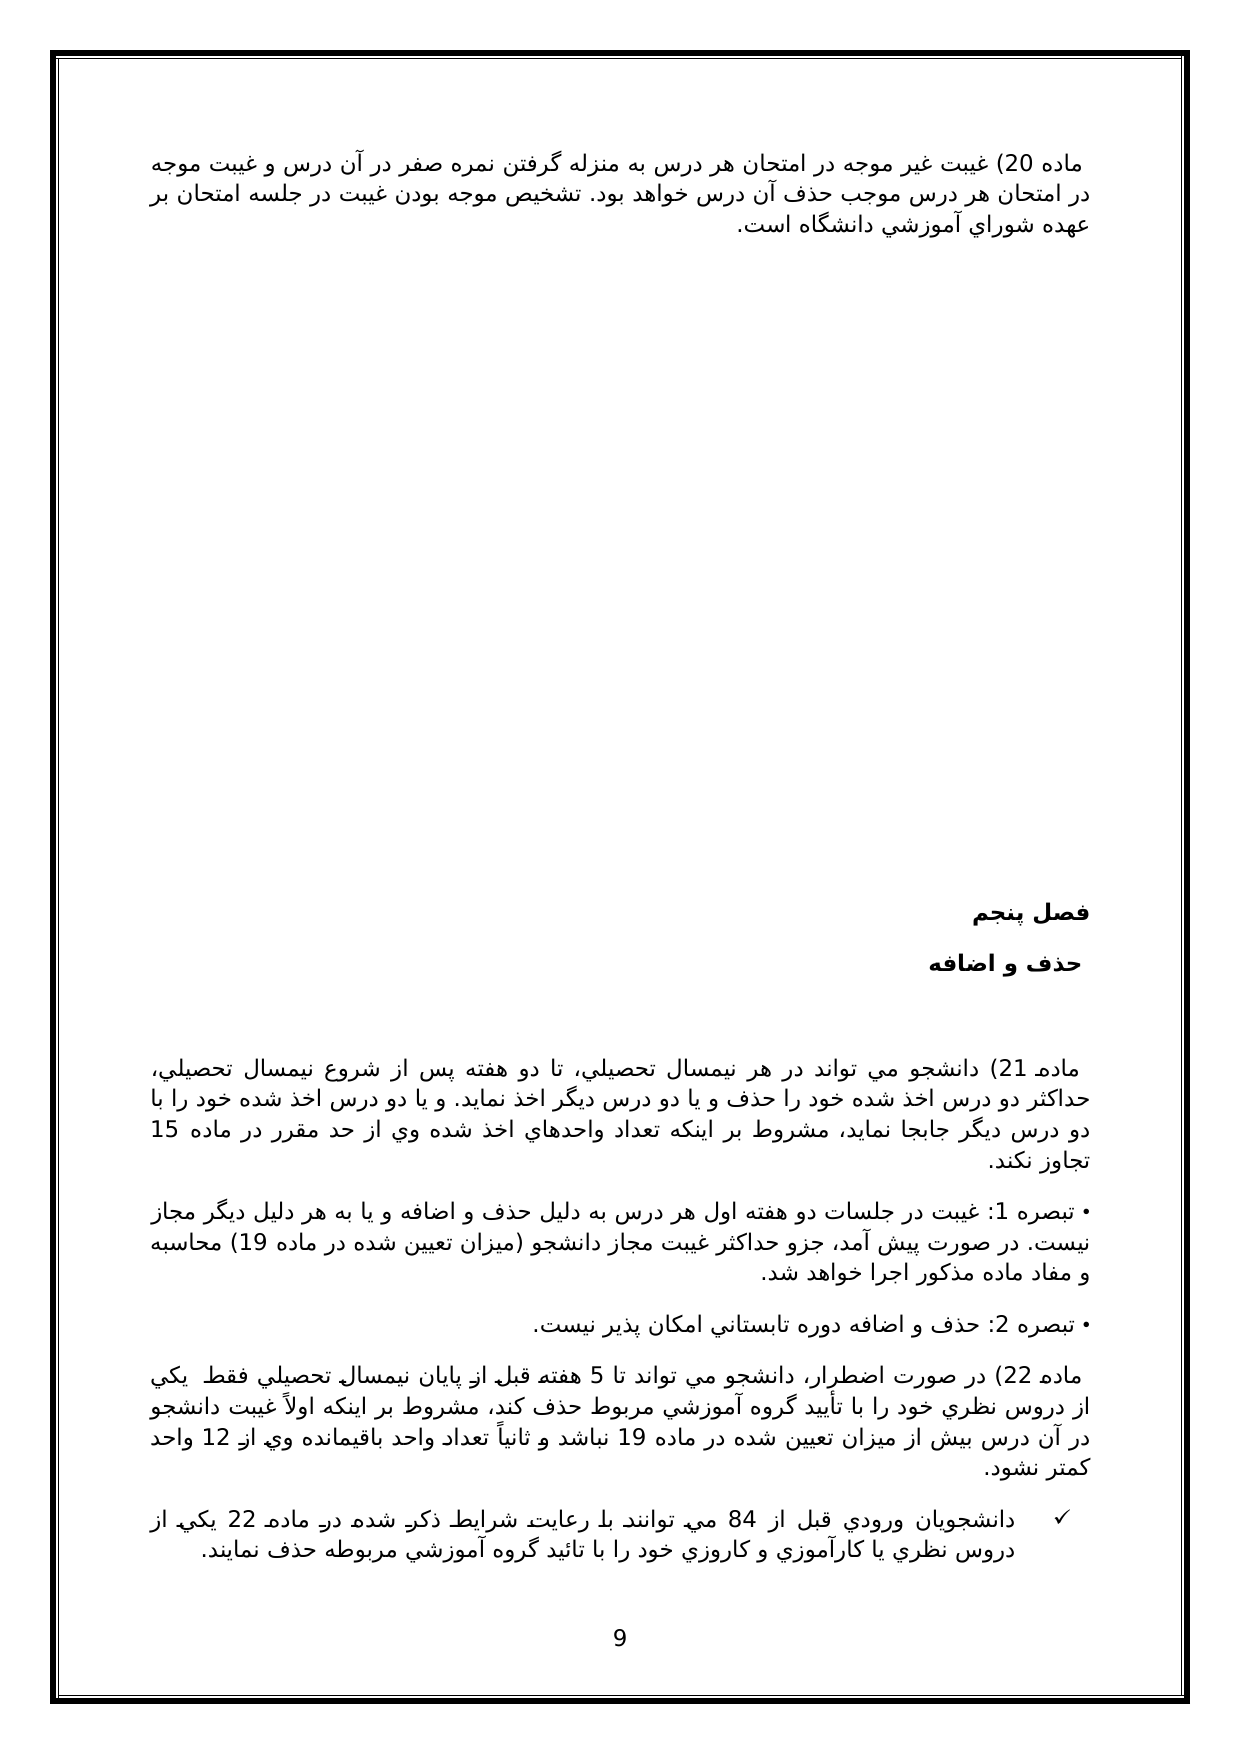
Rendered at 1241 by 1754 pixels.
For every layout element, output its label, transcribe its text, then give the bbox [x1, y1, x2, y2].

text ﻣﺎده 21) داﻧﺸﺠﻮ ﻣﻲ ﺗﻮاﻧﺪ در ﻫﺮ ﻧﻴﻤﺴﺎل ﺗﺤﺼﻴﻠﻲ، ﺗﺎ دو ﻫﻔﺘﻪ ﭘﺲ از ﺷﺮوع ﻧﻴﻤﺴﺎل ﺗﺤﺼﻴﻠﻲ، ﺣﺪاﻛﺜﺮ دو درس اﺧﺬ ﺷﺪه ﺧﻮد را ﺣﺬف و ﻳﺎ دو درس دﻳﮕﺮ اﺧﺬ ﻧﻤﺎﻳﺪ. و ﻳﺎ دو درس اﺧﺬ ﺷﺪه ﺧﻮد را ﺑﺎ دو درس دﻳﮕﺮ ﺟﺎﺑﺠﺎ ﻧﻤﺎﻳﺪ، ﻣﺸﺮوط ﺑﺮ اﻳﻨﻜﻪ ﺗﻌﺪاد واﺣﺪﻫﺎي اﺧﺬ ﺷﺪه وي از ﺣﺪ ﻣﻘﺮر در ﻣﺎده 15 ﺗﺠﺎوز ﻧﻜﻨﺪ. [150, 1055, 1090, 1173]
text ﻣﺎده 22) در ﺻﻮرت اﺿﻄﺮار، داﻧﺸﺠﻮ ﻣﻲ ﺗﻮاﻧﺪ ﺗﺎ 5 ﻫﻔﺘﻪ ﻗﺒﻞ از ﭘﺎﻳﺎن ﻧﻴﻤﺴﺎل ﺗﺤﺼﻴﻠﻲ ﻓﻘﻂ ﻳﻜﻲ از دروس ﻧﻈﺮي ﺧﻮد را ﺑﺎ ﺗﺄﻳﻴﺪ ﮔﺮوه آﻣﻮزﺷﻲ ﻣﺮﺑﻮط ﺣﺬف ﻛﻨﺪ، ﻣﺸﺮوط ﺑﺮ اﻳﻨﻜﻪ اوﻻً ﻏﻴﺒﺖ داﻧﺸﺠﻮ در آن درس ﺑﻴﺶ از ﻣﻴﺰان ﺗﻌﻴﻴﻦ ﺷﺪه در ﻣﺎده 19 ﻧﺒﺎﺷﺪ و ﺛﺎﻧﻴﺎً ﺗﻌﺪاد واﺣﺪ ﺑﺎﻗﻴﻤﺎﻧﺪه وي از 12 واﺣﺪ ﻛﻤﺘﺮ ﻧﺸﻮد. [150, 1363, 1090, 1481]
text • ﺗﺒﺼﺮه 1: ﻏﻴﺒﺖ در ﺟﻠﺴﺎت دو ﻫﻔﺘﻪ اول ﻫﺮ درس ﺑﻪ دﻟﻴﻞ ﺣﺬف و اﺿﺎﻓﻪ و ﻳﺎ ﺑﻪ ﻫﺮ دﻟﻴﻞ دﻳﮕﺮ ﻣﺠﺎز ﻧﻴﺴﺖ. در ﺻﻮرت ﭘﻴﺶ آﻣﺪ، ﺟﺰو ﺣﺪاﻛﺜﺮ ﻏﻴﺒﺖ ﻣﺠﺎز داﻧﺸﺠﻮ (ﻣﻴﺰان ﺗﻌﻴﻴﻦ ﺷﺪه در ﻣﺎده 19) ﻣﺤﺎﺳﺒﻪ و ﻣﻔﺎد ﻣﺎده ﻣﺬﻛﻮر اﺟﺮا ﺧﻮاﻫﺪ ﺷﺪ. [150, 1198, 1090, 1286]
text ﻣﺎده 20) ﻏﻴﺒﺖ ﻏﻴﺮ ﻣﻮﺟﻪ در اﻣﺘﺤﺎن ﻫﺮ درس ﺑﻪ ﻣﻨﺰﻟﻪ ﮔﺮﻓﺘﻦ ﻧﻤﺮه ﺻﻔﺮ در آن درس و ﻏﻴﺒﺖ ﻣﻮﺟﻪ در اﻣﺘﺤﺎن ﻫﺮ درس ﻣﻮﺟﺐ ﺣﺬف آن درس ﺧﻮاﻫﺪ ﺑﻮد. ﺗﺸﺨﻴﺺ ﻣﻮﺟﻪ ﺑﻮدن ﻏﻴﺒﺖ در ﺟﻠﺴﻪ اﻣﺘﺤﺎن ﺑﺮ ﻋﻬﺪه ﺷﻮراي آﻣﻮزﺷﻲ داﻧﺸﮕﺎه اﺳﺖ. [150, 150, 1090, 238]
text ﻓﺼﻞ ﭘﻨﺠﻢ [150, 899, 1090, 926]
list داﻧﺸﺠﻮﻳﺎن ورودي ﻗﺒﻞ از 84 ﻣﻲ ﺗﻮاﻧﻨﺪ ﺑﺎ رﻋﺎﻳﺖ ﺷﺮاﻳﻂ ذﻛﺮ ﺷﺪه در ﻣﺎده 22 ﻳﻜﻲ از دروس ﻧﻈﺮي ﻳﺎ ﻛﺎرآﻣﻮزي و ﻛﺎروزي ﺧﻮد را ﺑﺎ ﺗﺎﺋﻴﺪ ﮔﺮوه آﻣﻮزﺷﻲ ﻣﺮﺑﻮﻃﻪ ﺣﺬف ﻧﻤﺎﻳﻨﺪ. [150, 1506, 1053, 1563]
text • ﺗﺒﺼﺮه 2: ﺣﺬف و اﺿﺎﻓﻪ دوره ﺗﺎﺑﺴﺘﺎﻧﻲ اﻣﻜﺎن ﭘﺬﻳﺮ ﻧﻴﺴﺖ. [150, 1311, 1090, 1338]
text ﺣﺬف و اﺿﺎﻓﻪ [150, 950, 1090, 977]
